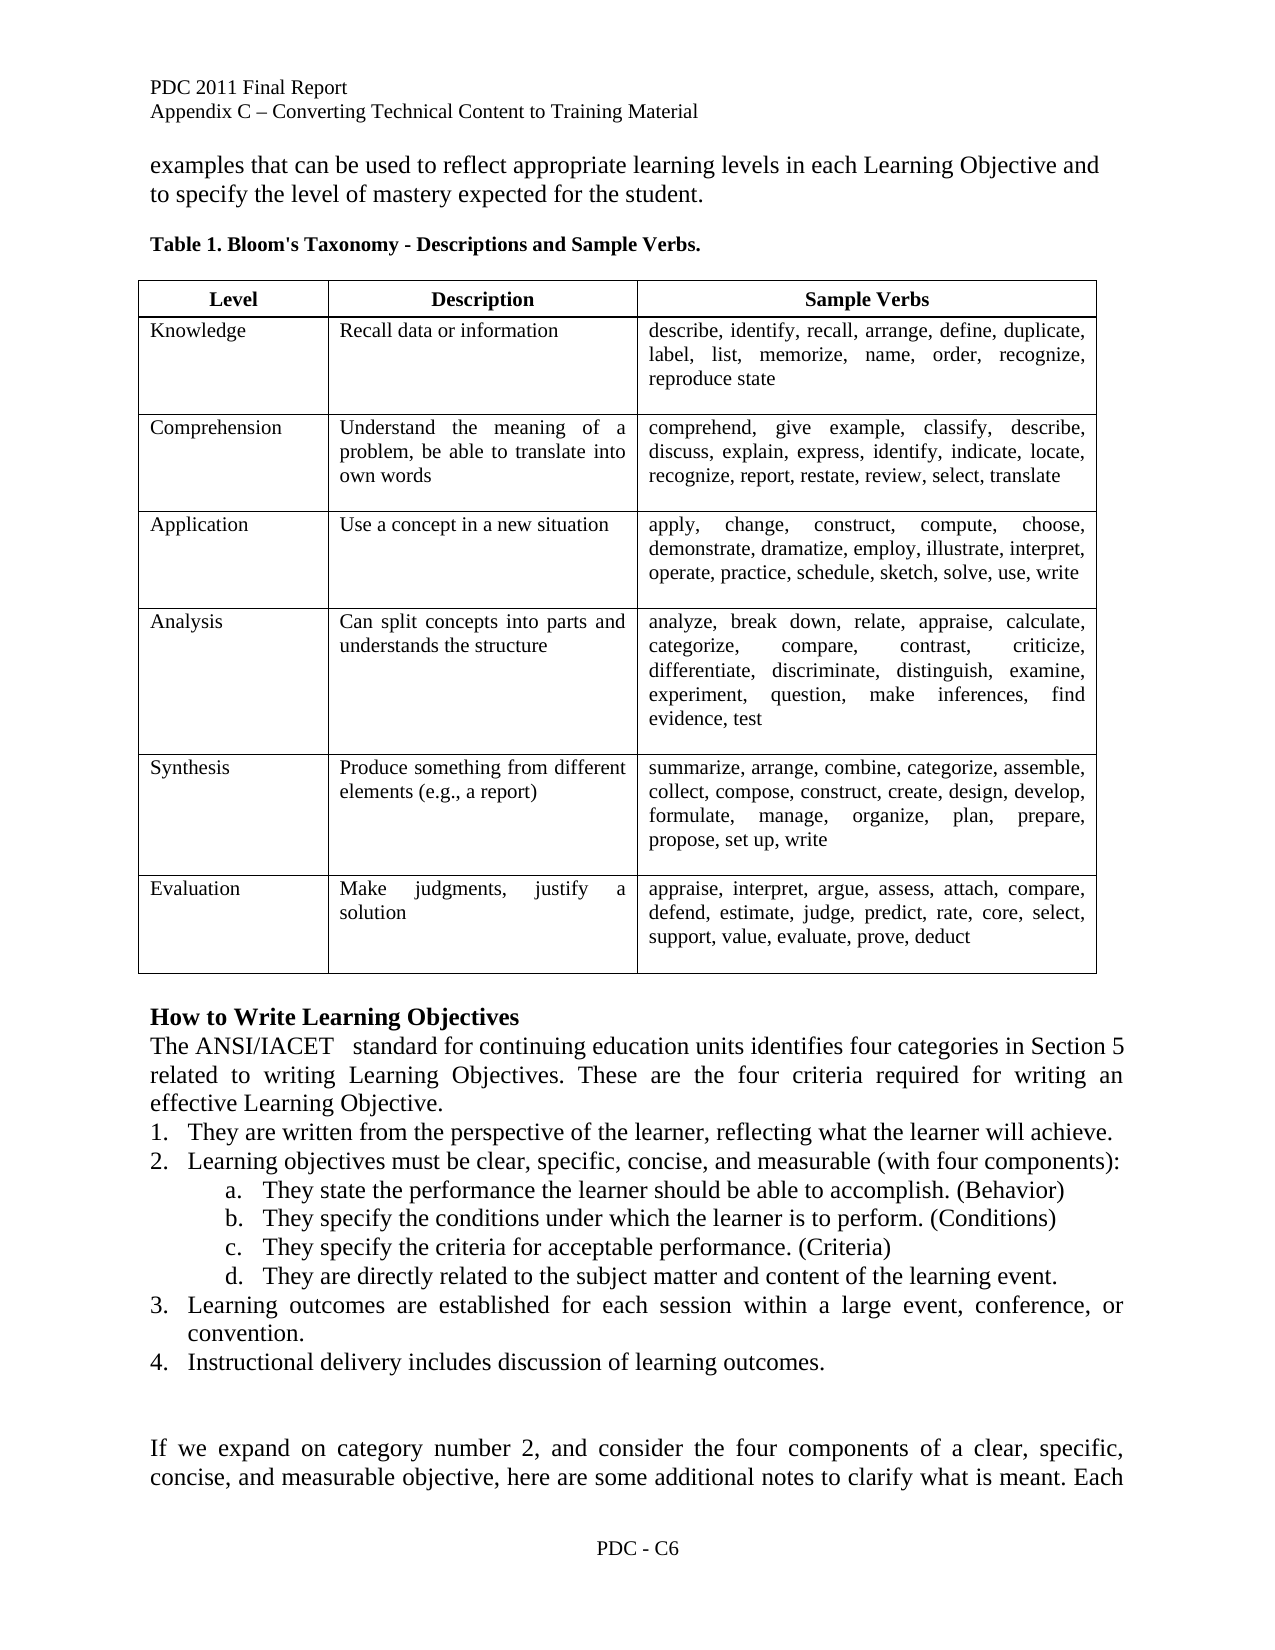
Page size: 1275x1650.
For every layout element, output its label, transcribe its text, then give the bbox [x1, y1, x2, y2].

table_header Description [329, 281, 637, 316]
table_cell analyze, break down, relate, appraise, calculate, categorize, compare, contrast, criticize, differentiate, discriminate, distinguish, examine, experiment, question, make inferences, find evidence, test [638, 609, 1096, 754]
list They are directly related to the subject matter and content of the learning event. [225, 1261, 1125, 1290]
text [150, 1433, 1125, 1491]
list Instructional delivery includes discussion of learning outcomes. [150, 1347, 1125, 1376]
table_cell Recall data or information [329, 318, 637, 414]
table_cell Evaluation [139, 876, 328, 972]
list Learning objectives must be clear, specific, concise, and measurable (with four components): [150, 1146, 1125, 1175]
table_cell comprehend, give example, classify, describe, discuss, explain, express, identify, indicate, locate, recognize, report, restate, review, select, translate [638, 415, 1096, 511]
list They specify the criteria for acceptable performance. (Criteria) [225, 1232, 1125, 1261]
list They specify the conditions under which the learner is to perform. (Conditions) [225, 1203, 1125, 1232]
table_cell Knowledge [139, 318, 328, 414]
list They state the performance the learner should be able to accomplish. (Behavior) [225, 1175, 1125, 1203]
table_cell summarize, arrange, combine, categorize, assemble, collect, compose, construct, create, design, develop, formulate, manage, organize, plan, prepare, propose, set up, write [638, 755, 1096, 875]
table_cell Can split concepts into parts and understands the structure [329, 609, 637, 754]
table_cell Understand the meaning of a problem, be able to translate into own words [329, 415, 637, 511]
list They are written from the perspective of the learner, reflecting what the learner will achieve. [150, 1117, 1125, 1146]
table_cell Use a concept in a new situation [329, 512, 637, 608]
text Table 1. Bloom's Taxonomy - Descriptions and Sample Verbs. [150, 232, 1125, 256]
table_cell Produce something from different elements (e.g., a report) [329, 755, 637, 875]
table_header Level [139, 281, 328, 316]
table_cell Comprehension [139, 415, 328, 511]
table_cell Application [139, 512, 328, 608]
list Learning outcomes are established for each session within a large event, conference, or convention. [150, 1290, 1125, 1347]
table_cell apply, change, construct, compute, choose, demonstrate, dramatize, employ, illustrate, interpret, operate, practice, schedule, sketch, solve, use, write [638, 512, 1096, 608]
text The ANSI/IACET standard for continuing education units identifies four categories in Section 5 related to writing Learning Objectives. These are the four criteria required for writing an effective Learning Objective. [150, 1031, 1125, 1117]
table_cell appraise, interpret, argue, assess, attach, compare, defend, estimate, judge, predict, rate, core, select, support, value, evaluate, prove, deduct [638, 876, 1096, 972]
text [150, 150, 1125, 207]
table_cell Synthesis [139, 755, 328, 875]
table_cell describe, identify, recall, arrange, define, duplicate, label, list, memorize, name, order, recognize, reproduce state [638, 318, 1096, 414]
table_header Sample Verbs [638, 281, 1096, 316]
table_cell Make judgments, justify a solution [329, 876, 637, 972]
text How to Write Learning Objectives [150, 1002, 1125, 1031]
table_cell Analysis [139, 609, 328, 754]
